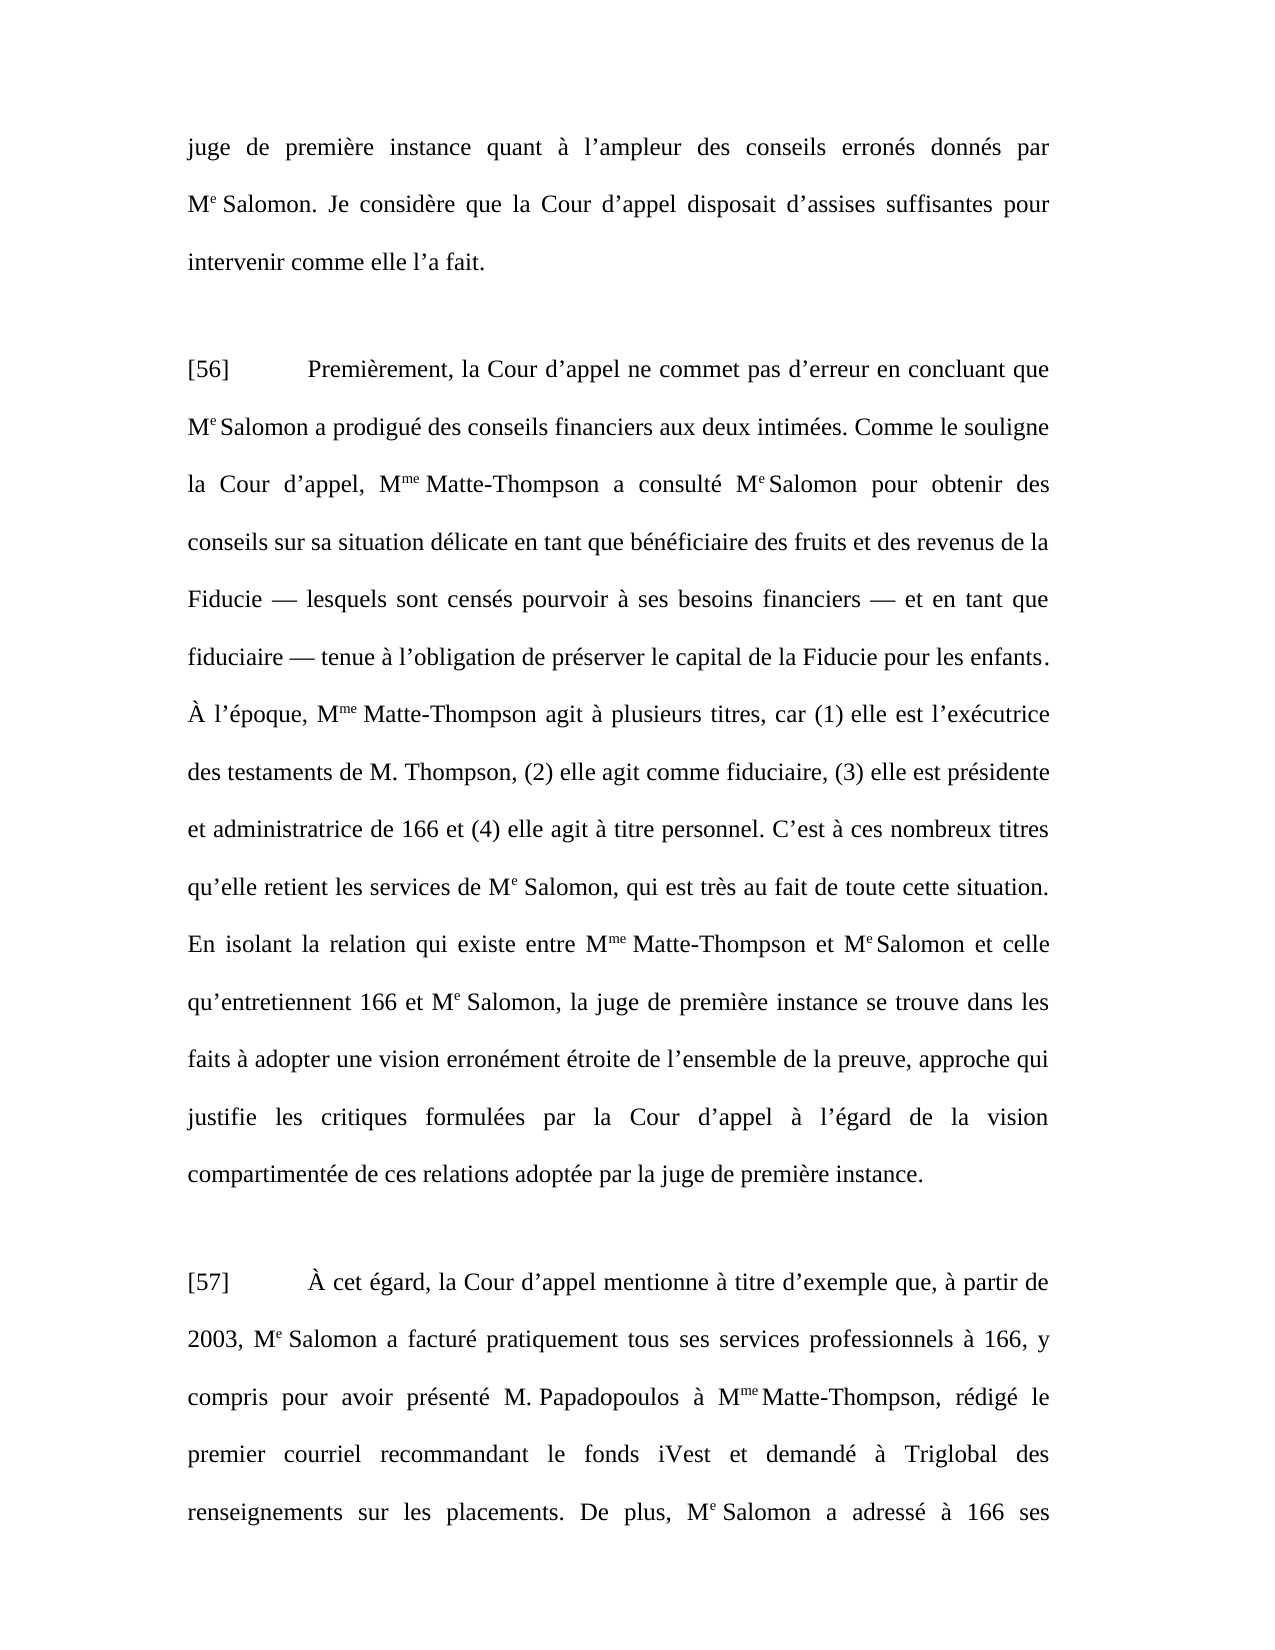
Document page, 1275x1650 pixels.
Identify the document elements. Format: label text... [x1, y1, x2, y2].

text Premièrement, la Cour d’appel ne commet pas d’erreur en concluant que Me Salomon a prodigué des conseils financiers aux deux intimées. Comme le souligne la Cour d’appel, Mme Matte-Thompson a consulté Me Salomon pour obtenir des conseils sur sa situation délicate en tant que bénéficiaire des fruits et des revenus de la Fiducie — lesquels sont censés pourvoir à ses besoins financiers — et en tant que fiduciaire — tenue à l’obligation de préserver le capital de la Fiducie pour les enfants. À l’époque, Mme Matte-Thompson agit à plusieurs titres, car (1) elle est l’exécutrice des testaments de M. Thompson, (2) elle agit comme fiduciaire, (3) elle est présidente et administratrice de 166 et (4) elle agit à titre personnel. C’est à ces nombreux titres qu’elle retient les services de Me Salomon, qui est très au fait de toute cette situation. En isolant la relation qui existe entre Mme Matte-Thompson et Me Salomon et celle qu’entretiennent 166 et Me Salomon, la juge de première instance se trouve dans les faits à adopter une vision erronément étroite de l’ensemble de la preuve, approche qui justifie les critiques formulées par la Cour d’appel à l’égard de la vision compartimentée de ces relations adoptée par la juge de première instance. [187, 354, 1050, 1188]
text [187, 1267, 1050, 1526]
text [187, 132, 1050, 276]
